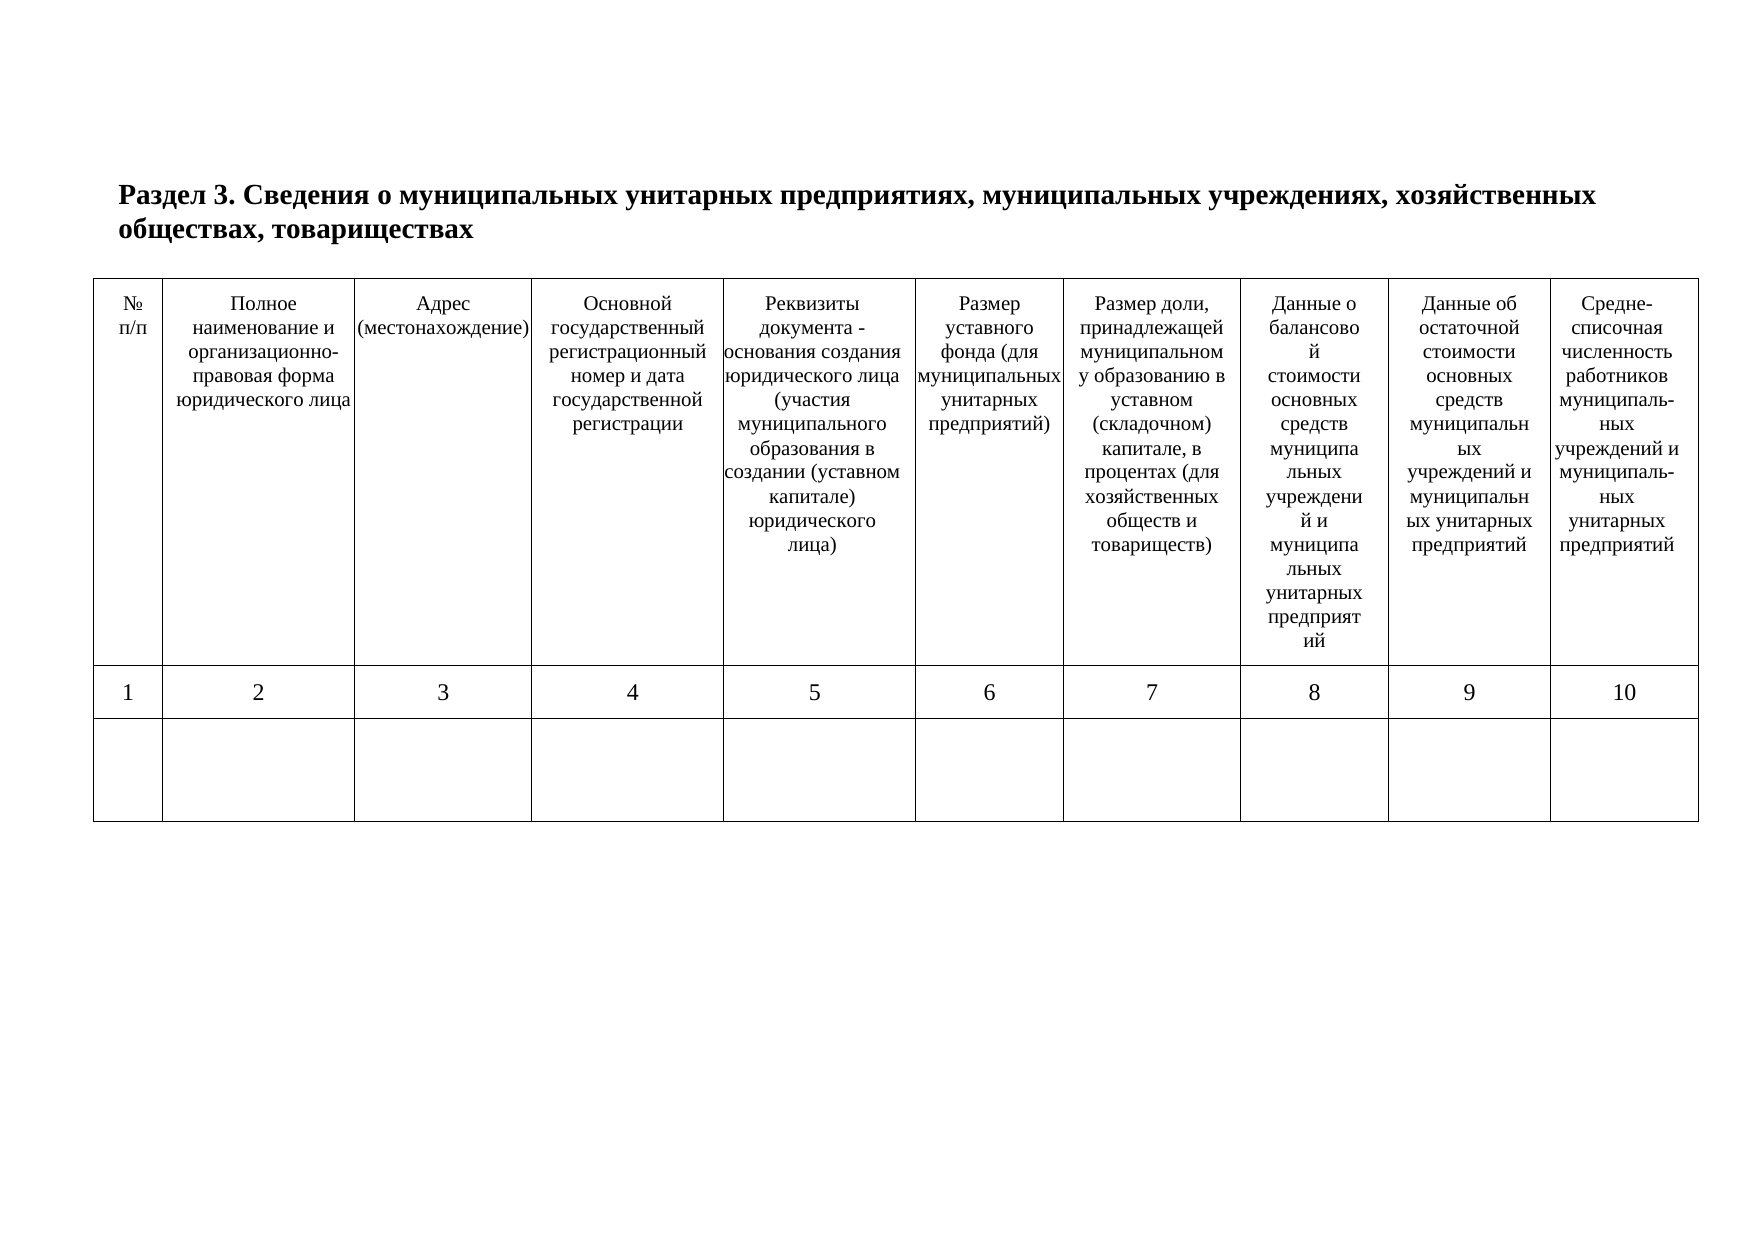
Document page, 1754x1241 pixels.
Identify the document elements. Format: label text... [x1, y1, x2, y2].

table_cell [163, 719, 354, 821]
text Раздел 3. Сведения о муниципальных унитарных предприятиях, муниципальных учреждениях, хозяйственных обществах, товариществах [474, 177, 1636, 244]
table_cell [916, 719, 1063, 821]
table_cell 10 [1551, 666, 1698, 718]
table_cell 7 [1064, 666, 1240, 718]
table_cell 9 [1389, 666, 1550, 718]
table_header Реквизиты документа -основания создания юридического лица (участия муниципального образования в создании (уставном капитале) юридического лица) [724, 279, 915, 664]
table_header Средне-списочная численность работников муниципаль-ных учреждений и муниципаль-ных унитарных предприятий [1551, 279, 1698, 664]
table_header Данные о балансовой стоимости основных средств муниципальных учреждений и муниципальных унитарных предприятий [1241, 279, 1388, 664]
table_cell 1 [94, 666, 162, 718]
table_cell 2 [163, 666, 354, 718]
table_header Размер доли, принадлежащей муниципальному образованию в уставном (складочном) капитале, в процентах (для хозяйственных обществ и товариществ) [1064, 279, 1240, 664]
table_cell [724, 719, 915, 821]
table_cell [1064, 719, 1240, 821]
table_header Адрес (местонахождение) [355, 279, 531, 664]
table_cell 8 [1241, 666, 1388, 718]
table_cell [1241, 719, 1388, 821]
table_header Данные об остаточной стоимости основных средств муниципальных учреждений и муниципальных унитарных предприятий [1389, 279, 1550, 664]
table_cell [94, 719, 162, 821]
table_cell [532, 719, 723, 821]
table_header Основной государственный регистрационный номер и дата государственной регистрации [532, 279, 723, 664]
table_header № п/п [94, 279, 162, 664]
table_cell 6 [916, 666, 1063, 718]
text Раздел 3. Сведения о муниципальных унитарных предприятиях, муниципальных учреждениях, хозяйственных обществах, товариществах [118, 177, 377, 211]
table_header Размер уставного фонда (для муниципальных унитарных предприятий) [916, 279, 1063, 664]
table_cell 4 [532, 666, 723, 718]
table_cell [1551, 719, 1698, 821]
table_cell [355, 719, 531, 821]
table_cell 3 [355, 666, 531, 718]
table_cell 5 [724, 666, 915, 718]
table_header Полное наименование и организационно-правовая форма юридического лица [163, 279, 354, 664]
table_cell [1389, 719, 1550, 821]
